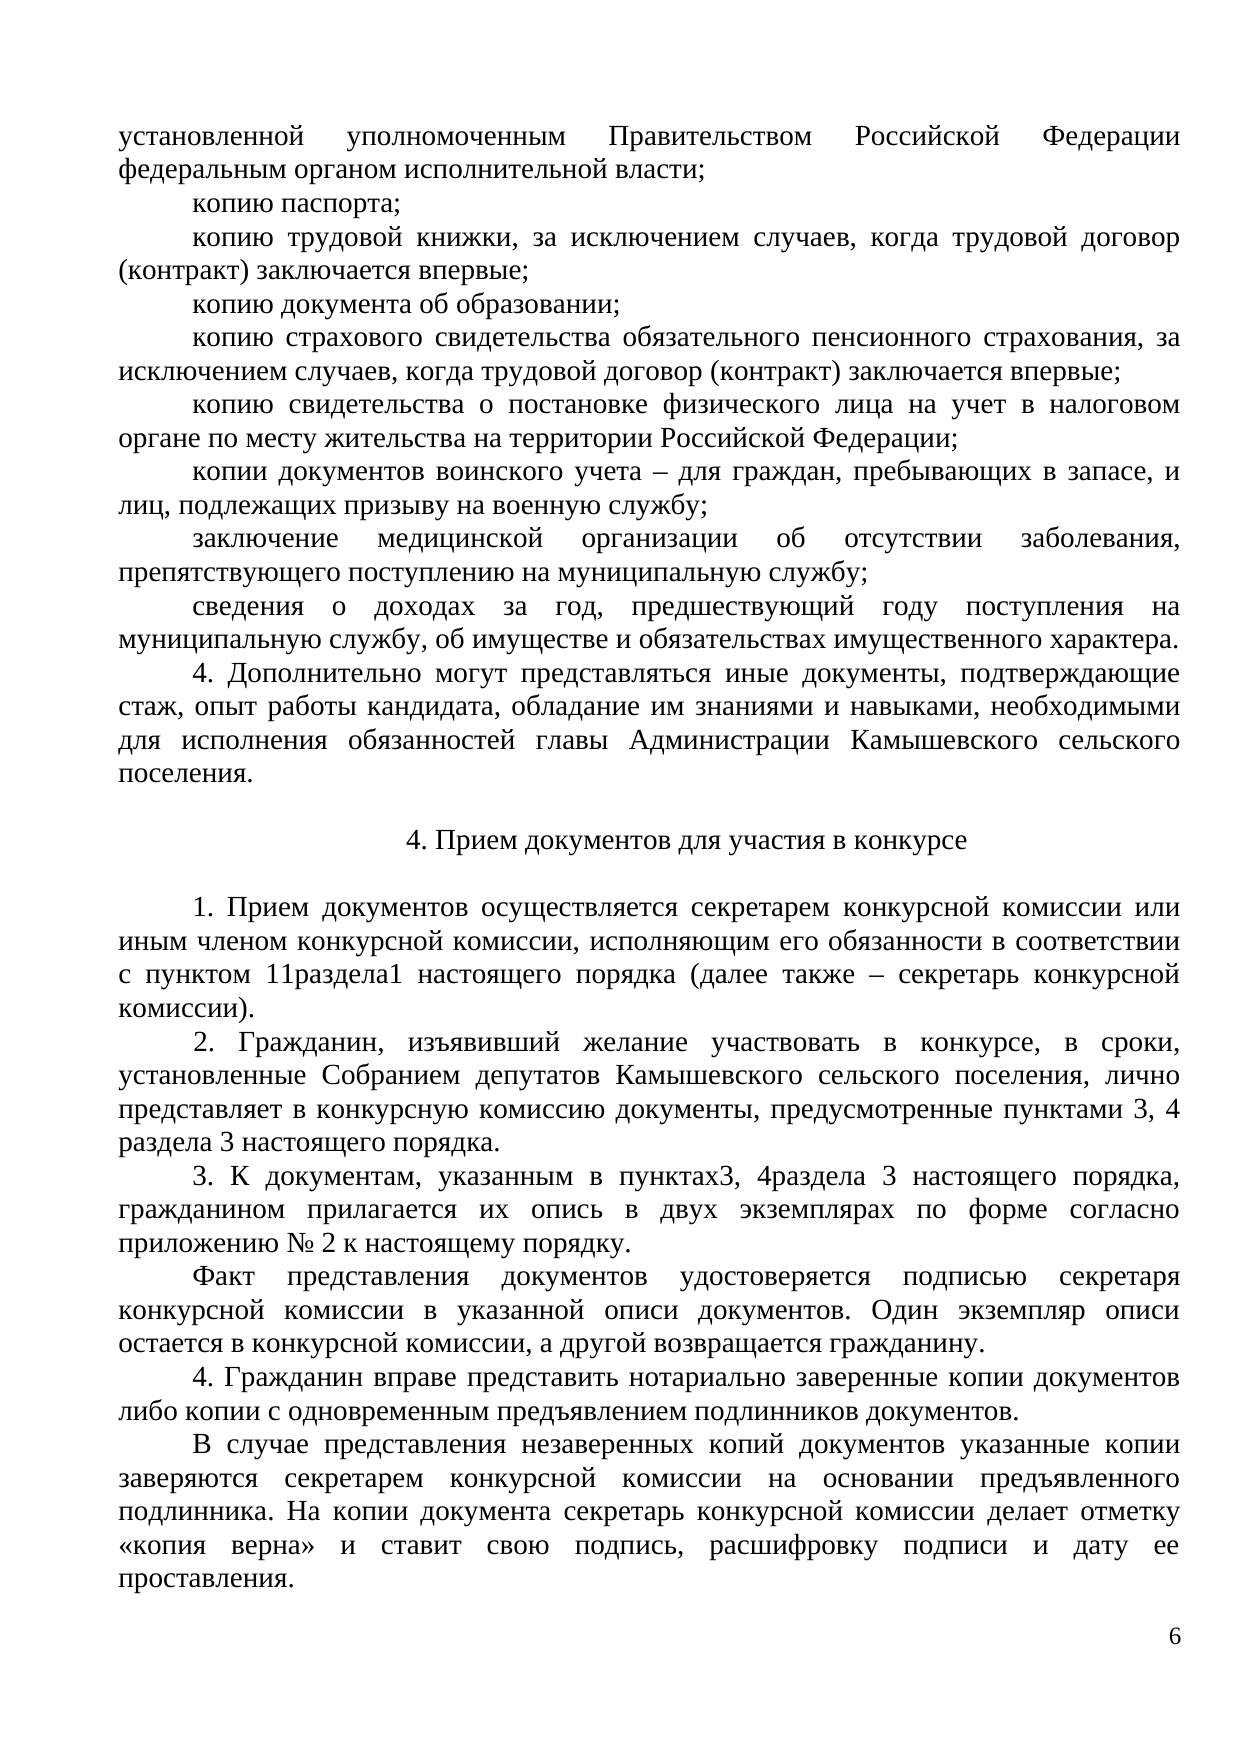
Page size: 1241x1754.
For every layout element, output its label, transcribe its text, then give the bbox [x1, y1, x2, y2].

text В случае представления незаверенных копий документов указанные копии заверяются секретарем конкурсной комиссии на основании предъявленного подлинника. На копии документа секретарь конкурсной комиссии делает отметку «копия верна» и ставит свою подпись, расшифровку подписи и дату ее проставления. [118, 1426, 1181, 1594]
text копию паспорта; [118, 185, 1181, 219]
text 4. Гражданин вправе представить нотариально заверенные копии документов либо копии с одновременным предъявлением подлинников документов. [118, 1359, 1181, 1426]
text копию свидетельства о постановке физического лица на учет в налоговом органе по месту жительства на территории Российской Федерации; [118, 386, 1181, 453]
text 4. Дополнительно могут представляться иные документы, подтверждающие стаж, опыт работы кандидата, обладание им знаниями и навыками, необходимыми для исполнения обязанностей главы Администрации Камышевского сельского поселения. [118, 655, 1181, 789]
text копии документов воинского учета – для граждан, пребывающих в запасе, и лиц, подлежащих призыву на военную службу; [118, 453, 1181, 521]
text копию документа об образовании; [118, 286, 1181, 319]
text заключение медицинской организации об отсутствии заболевания, препятствующего поступлению на муниципальную службу; [118, 521, 1181, 588]
text 2. Гражданин, изъявивший желание участвовать в конкурсе, в сроки, установленные Собранием депутатов Камышевского сельского поселения, лично представляет в конкурсную комиссию документы, предусмотренные пунктами 3, 4 раздела 3 настоящего порядка. [118, 1024, 1181, 1158]
text копию трудовой книжки, за исключением случаев, когда трудовой договор (контракт) заключается впервые; [118, 219, 1181, 286]
text 3. К документам, указанным в пунктах3, 4раздела 3 настоящего порядка, гражданином прилагается их опись в двух экземплярах по форме согласно приложению № 2 к настоящему порядку. [118, 1158, 1181, 1258]
text копию страхового свидетельства обязательного пенсионного страхования, за исключением случаев, когда трудовой договор (контракт) заключается впервые; [118, 319, 1181, 386]
text сведения о доходах за год, предшествующий году поступления на муниципальную службу, об имуществе и обязательствах имущественного характера. [118, 588, 1181, 655]
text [118, 118, 1181, 185]
text 1. Прием документов осуществляется секретарем конкурсной комиссии или иным членом конкурсной комиссии, исполняющим его обязанности в соответствии с пунктом 11раздела1 настоящего порядка (далее также – секретарь конкурсной комиссии). [118, 889, 1181, 1024]
text Факт представления документов удостоверяется подписью секретаря конкурсной комиссии в указанной описи документов. Один экземпляр описи остается в конкурсной комиссии, а другой возвращается гражданину. [118, 1258, 1181, 1359]
text 4. Прием документов для участия в конкурсе [118, 822, 1181, 856]
